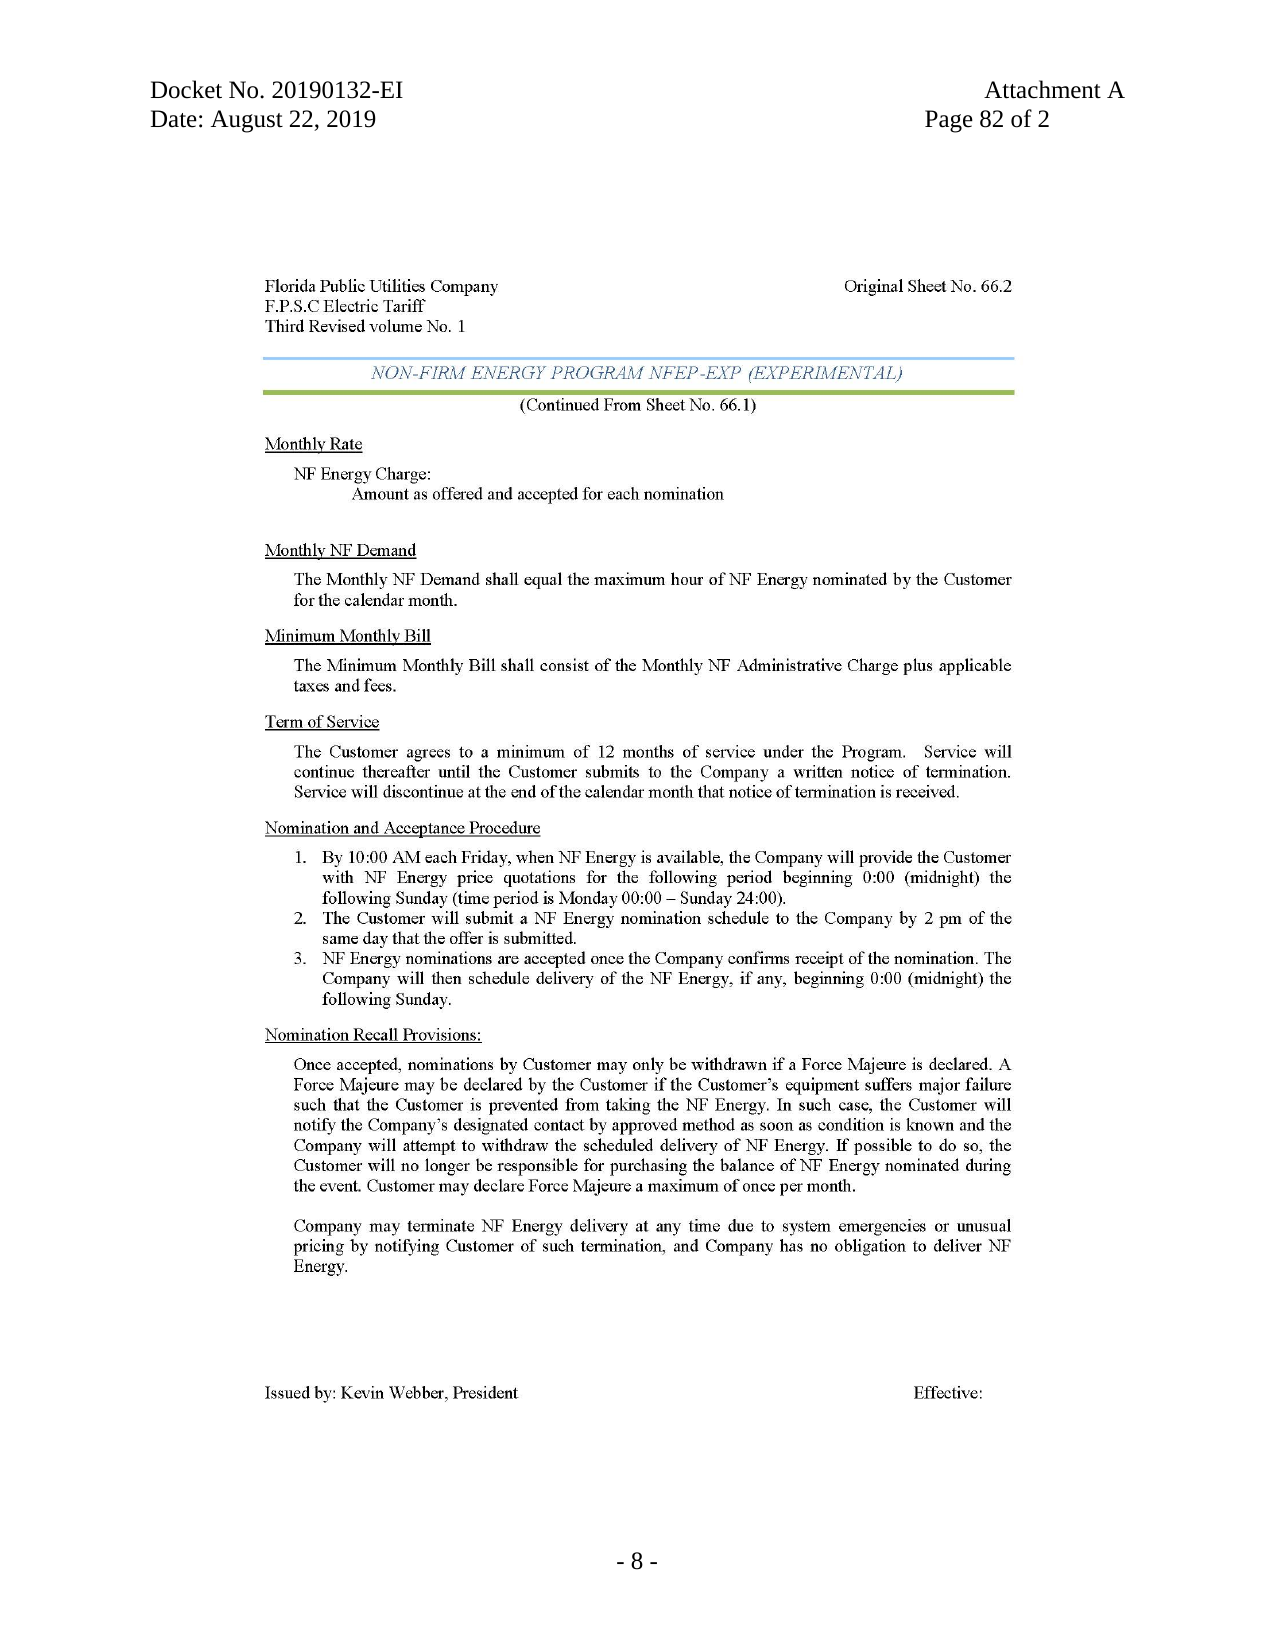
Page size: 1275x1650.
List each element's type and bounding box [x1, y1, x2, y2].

picture [150, 218, 1125, 1481]
